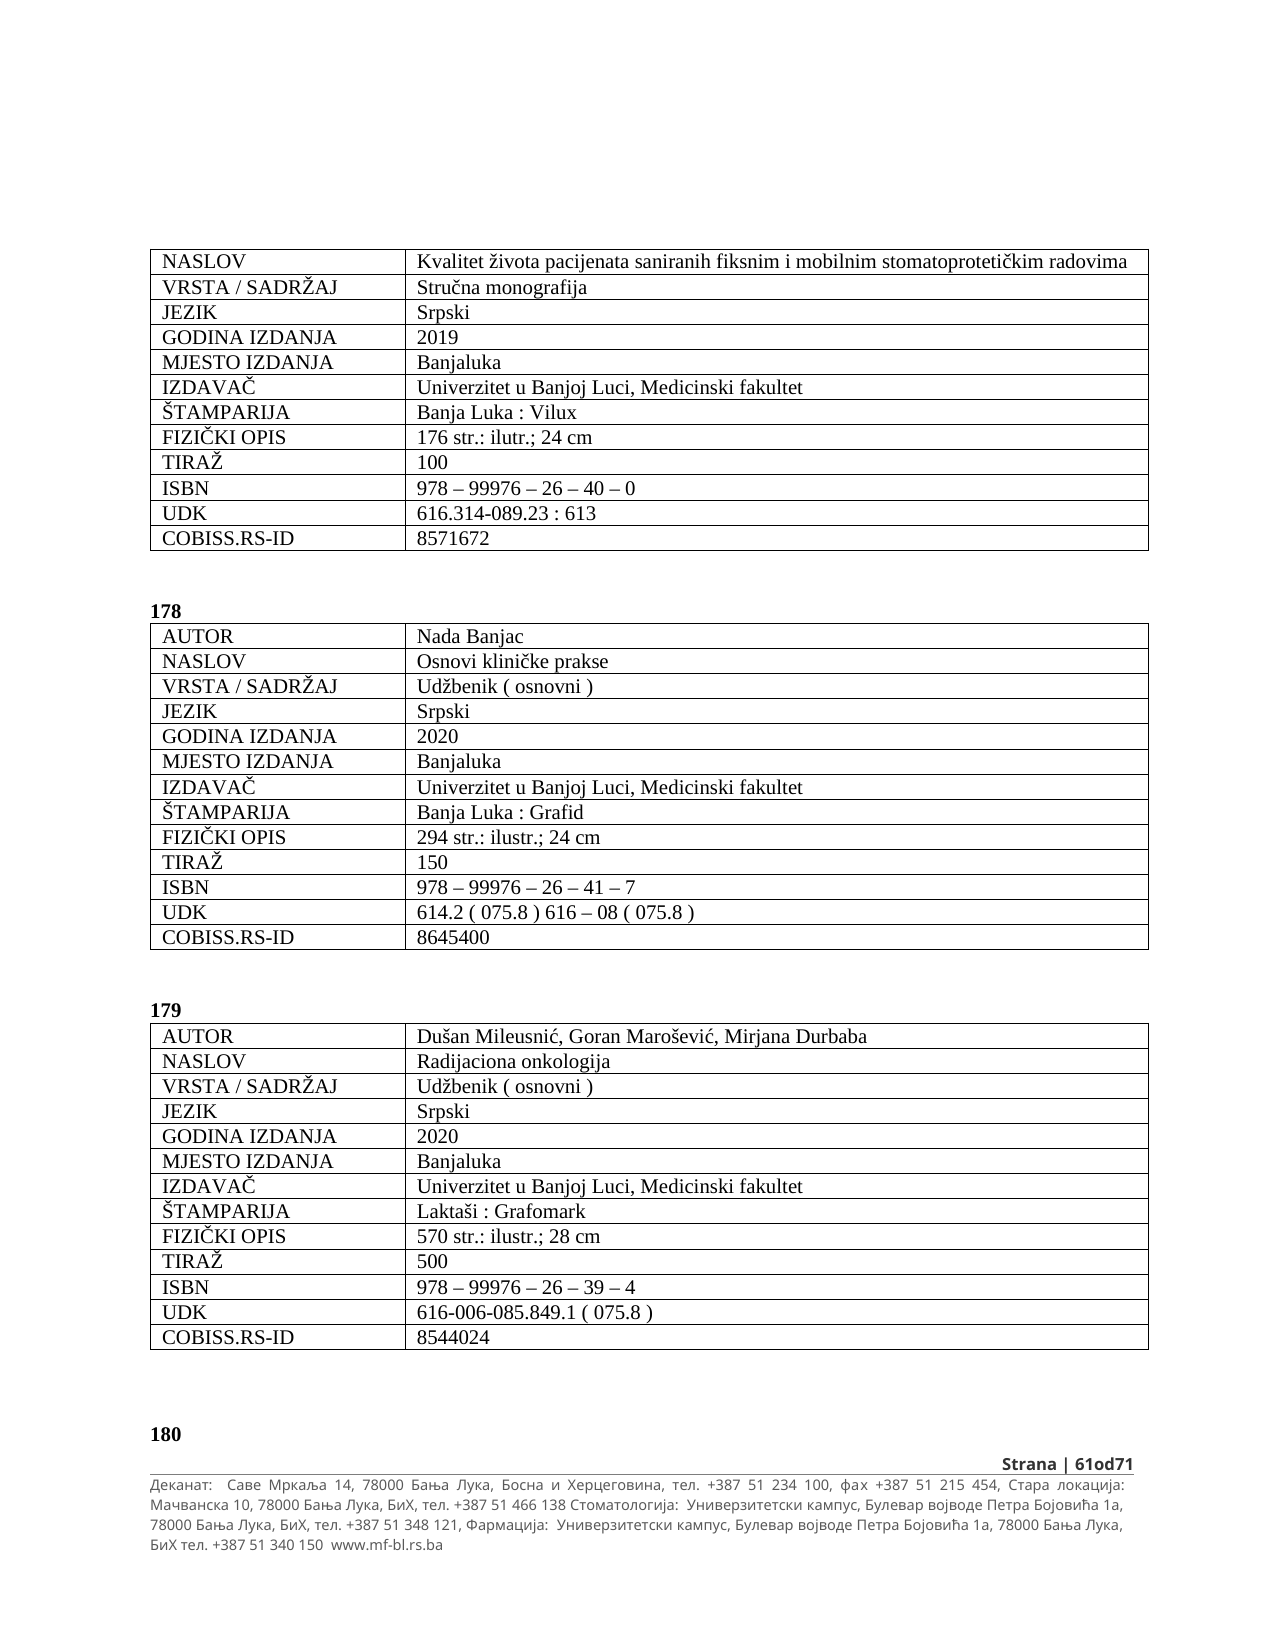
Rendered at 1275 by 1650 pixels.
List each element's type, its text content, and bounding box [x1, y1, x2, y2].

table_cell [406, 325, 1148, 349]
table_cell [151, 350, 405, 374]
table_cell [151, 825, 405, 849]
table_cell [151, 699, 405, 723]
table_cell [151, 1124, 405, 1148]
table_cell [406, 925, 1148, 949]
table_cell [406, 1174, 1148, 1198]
text 179 [150, 998, 1125, 1022]
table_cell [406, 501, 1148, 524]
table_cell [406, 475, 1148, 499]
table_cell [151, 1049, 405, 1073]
text 178 [150, 599, 1125, 623]
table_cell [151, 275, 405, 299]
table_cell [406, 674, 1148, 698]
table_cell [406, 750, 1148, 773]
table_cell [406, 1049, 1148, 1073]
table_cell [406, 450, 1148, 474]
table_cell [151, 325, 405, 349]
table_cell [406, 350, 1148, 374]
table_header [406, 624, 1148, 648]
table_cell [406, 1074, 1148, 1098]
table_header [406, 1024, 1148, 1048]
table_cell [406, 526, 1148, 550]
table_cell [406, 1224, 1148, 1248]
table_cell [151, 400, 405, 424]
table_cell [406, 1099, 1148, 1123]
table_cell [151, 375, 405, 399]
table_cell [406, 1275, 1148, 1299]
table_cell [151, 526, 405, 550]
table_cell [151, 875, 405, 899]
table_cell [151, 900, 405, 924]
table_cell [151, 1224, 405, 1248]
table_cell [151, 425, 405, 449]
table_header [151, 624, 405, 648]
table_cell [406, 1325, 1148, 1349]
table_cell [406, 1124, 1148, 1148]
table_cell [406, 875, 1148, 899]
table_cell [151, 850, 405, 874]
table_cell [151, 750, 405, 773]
text 180 [150, 1422, 1125, 1446]
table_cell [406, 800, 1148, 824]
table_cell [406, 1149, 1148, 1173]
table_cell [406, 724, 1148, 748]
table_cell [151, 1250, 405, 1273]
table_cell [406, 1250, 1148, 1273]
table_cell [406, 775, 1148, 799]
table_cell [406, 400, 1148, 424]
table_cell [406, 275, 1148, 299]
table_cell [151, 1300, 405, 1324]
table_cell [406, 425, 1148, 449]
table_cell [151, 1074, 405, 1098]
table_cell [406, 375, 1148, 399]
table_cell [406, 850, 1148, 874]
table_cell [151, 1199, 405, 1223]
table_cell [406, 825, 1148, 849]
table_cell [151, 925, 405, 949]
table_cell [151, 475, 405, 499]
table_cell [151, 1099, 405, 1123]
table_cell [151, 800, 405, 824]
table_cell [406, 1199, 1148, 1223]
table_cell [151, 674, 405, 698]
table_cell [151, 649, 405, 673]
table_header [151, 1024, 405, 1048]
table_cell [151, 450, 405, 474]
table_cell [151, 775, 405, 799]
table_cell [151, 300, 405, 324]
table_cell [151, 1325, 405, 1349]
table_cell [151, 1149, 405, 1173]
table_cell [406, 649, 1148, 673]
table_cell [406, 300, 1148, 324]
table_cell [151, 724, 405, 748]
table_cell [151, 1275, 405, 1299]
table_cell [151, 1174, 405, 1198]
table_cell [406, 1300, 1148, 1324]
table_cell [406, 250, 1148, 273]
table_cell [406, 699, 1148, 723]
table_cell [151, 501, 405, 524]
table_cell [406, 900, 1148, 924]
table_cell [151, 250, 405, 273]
